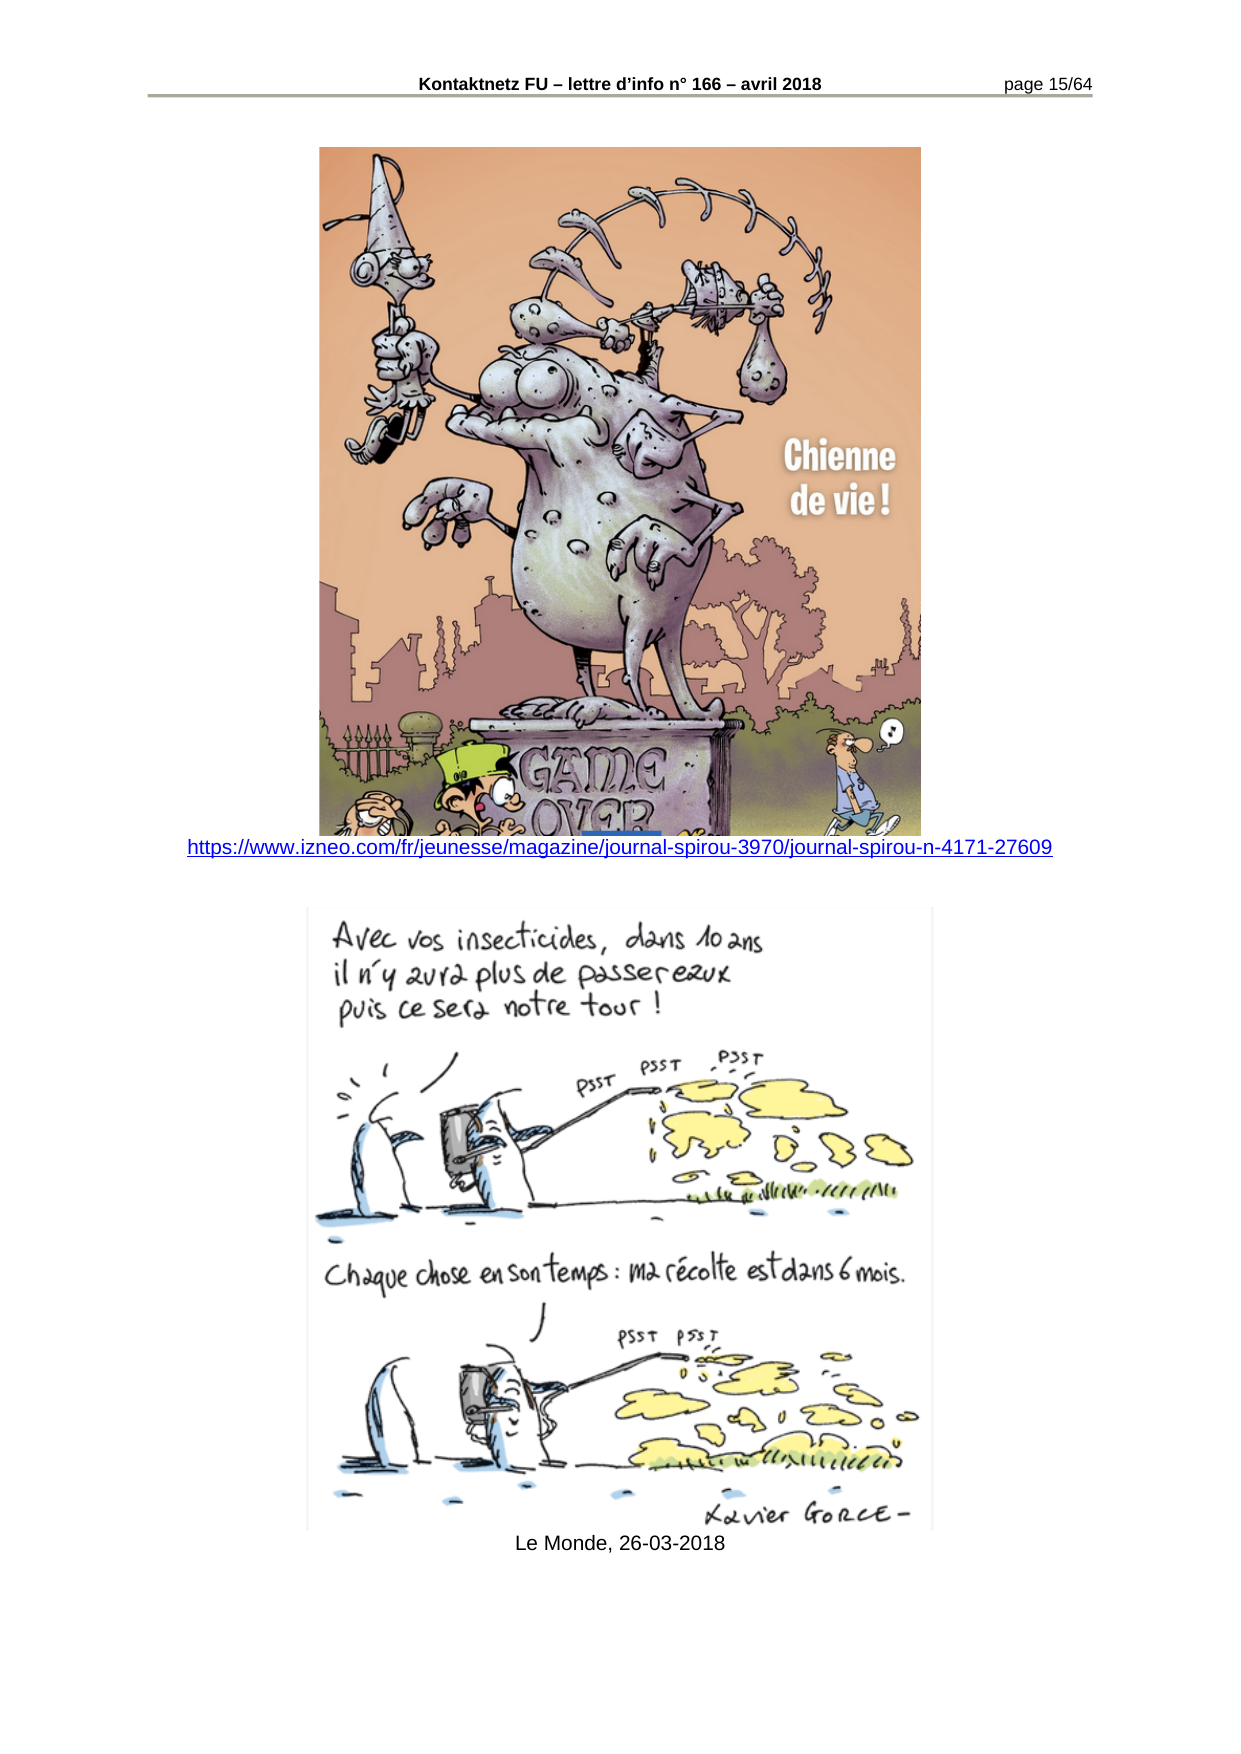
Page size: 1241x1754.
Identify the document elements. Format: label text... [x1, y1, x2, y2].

picture [306, 907, 934, 1531]
text https://www.izneo.com/fr/jeunesse/magazine/journal-spirou-3970/journal-spirou-n-4171-27609 [148, 835, 1093, 859]
text Le Monde, 26-03-2018 [148, 1530, 1093, 1554]
picture [319, 147, 921, 836]
